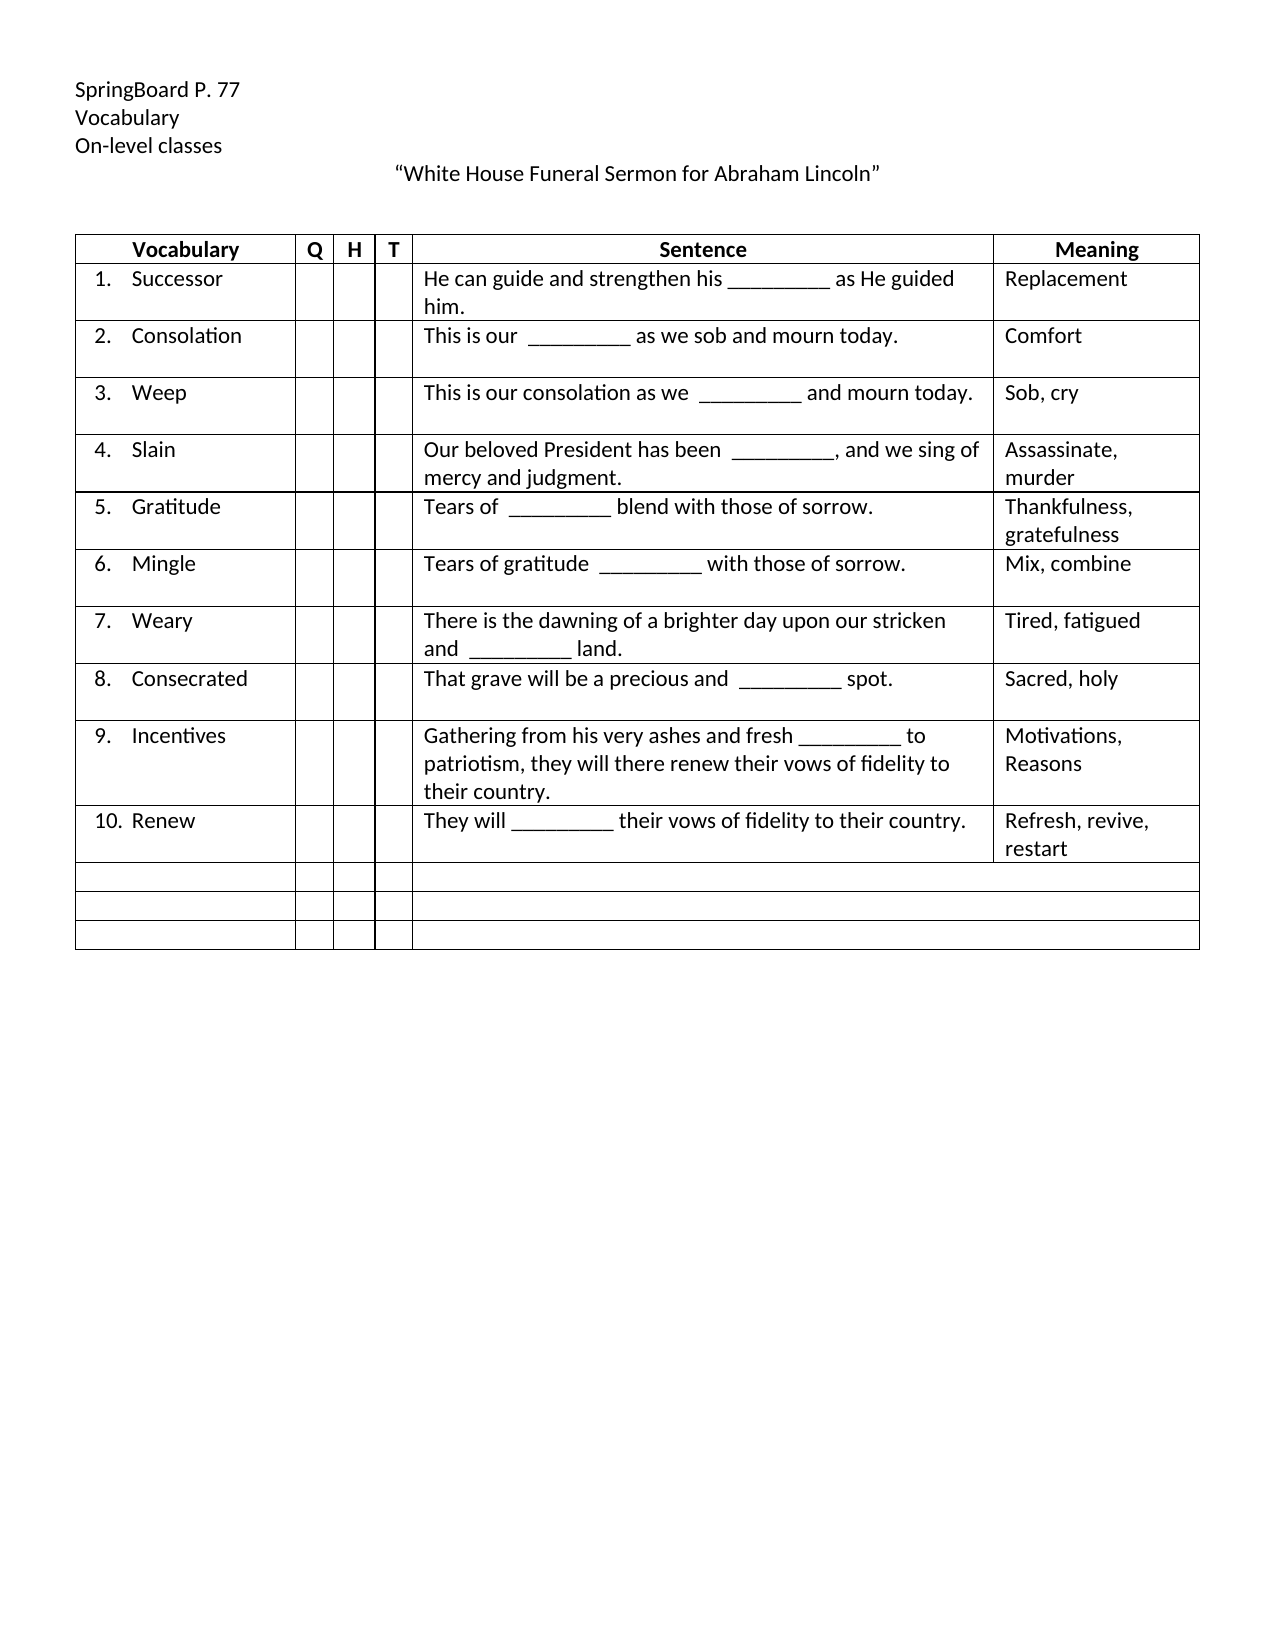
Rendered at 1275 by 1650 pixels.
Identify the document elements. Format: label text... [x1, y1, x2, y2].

table_cell Consolation [76, 321, 295, 377]
table_cell [334, 321, 374, 377]
table_cell Successor [76, 264, 295, 320]
table_cell Incentives [76, 721, 295, 805]
table_cell [296, 607, 333, 663]
table_cell [76, 921, 295, 949]
table_cell Sob, cry [994, 378, 1199, 434]
table_cell [296, 493, 333, 548]
table_cell Replacement [994, 264, 1199, 320]
table_cell [296, 892, 333, 920]
table_cell [76, 892, 295, 920]
table_cell Tears of _________ blend with those of sorrow. [413, 493, 993, 548]
table_cell [413, 892, 1199, 920]
table_header H [334, 235, 374, 263]
table_cell Mingle [76, 550, 295, 606]
table_cell Sacred, holy [994, 664, 1199, 720]
table_cell [376, 892, 412, 920]
text “White House Funeral Sermon for Abraham Lincoln” [75, 159, 1200, 187]
table_cell [376, 321, 412, 377]
table_cell [334, 892, 374, 920]
table_cell [376, 607, 412, 663]
table_cell Motivations, Reasons [994, 721, 1199, 805]
table_cell [334, 664, 374, 720]
table_cell [296, 264, 333, 320]
table_cell Tired, fatigued [994, 607, 1199, 663]
text On-level classes [75, 131, 1200, 159]
table_cell Tears of gratitude _________ with those of sorrow. [413, 550, 993, 606]
table_cell [296, 863, 333, 891]
table_cell [296, 721, 333, 805]
table_header Vocabulary [76, 235, 295, 263]
table_cell [334, 550, 374, 606]
table_cell [376, 664, 412, 720]
table_cell Weep [76, 378, 295, 434]
table_cell [296, 806, 333, 862]
table_cell Our beloved President has been _________, and we sing of mercy and judgment. [413, 435, 993, 491]
table_cell [413, 863, 1199, 891]
table_cell [334, 806, 374, 862]
table_cell There is the dawning of a brighter day upon our stricken and _________ land. [413, 607, 993, 663]
table_cell [376, 721, 412, 805]
table_cell Slain [76, 435, 295, 491]
table_cell [296, 435, 333, 491]
table_cell Renew [76, 806, 295, 862]
table_cell [376, 435, 412, 491]
text Vocabulary [75, 103, 1200, 131]
table_cell [334, 607, 374, 663]
table_cell [413, 921, 1199, 949]
table_cell [334, 493, 374, 548]
table_cell They will _________ their vows of fidelity to their country. [413, 806, 993, 862]
table_cell Comfort [994, 321, 1199, 377]
table_cell [334, 863, 374, 891]
table_cell This is our consolation as we _________ and mourn today. [413, 378, 993, 434]
table_cell [376, 378, 412, 434]
table_cell Refresh, revive, restart [994, 806, 1199, 862]
table_cell [76, 863, 295, 891]
table_cell He can guide and strengthen his _________ as He guided him. [413, 264, 993, 320]
table_cell [376, 863, 412, 891]
table_cell [296, 921, 333, 949]
table_cell [376, 264, 412, 320]
table_header Sentence [413, 235, 993, 263]
table_cell [376, 806, 412, 862]
table_cell Mix, combine [994, 550, 1199, 606]
table_cell [376, 493, 412, 548]
table_cell [334, 921, 374, 949]
table_cell Weary [76, 607, 295, 663]
text SpringBoard P. 77 [75, 75, 1200, 103]
table_header Meaning [994, 235, 1199, 263]
table_cell [376, 550, 412, 606]
table_cell [296, 321, 333, 377]
table_cell That grave will be a precious and _________ spot. [413, 664, 993, 720]
table_cell [334, 264, 374, 320]
table_cell [334, 378, 374, 434]
table_cell Gathering from his very ashes and fresh _________ to patriotism, they will there renew their vows of fidelity to their country. [413, 721, 993, 805]
table_cell Gratitude [76, 493, 295, 548]
table_cell [334, 721, 374, 805]
table_cell Consecrated [76, 664, 295, 720]
table_cell Thankfulness, gratefulness [994, 493, 1199, 548]
table_cell Assassinate, murder [994, 435, 1199, 491]
table_cell [296, 378, 333, 434]
table_cell [376, 921, 412, 949]
table_cell This is our _________ as we sob and mourn today. [413, 321, 993, 377]
table_cell [334, 435, 374, 491]
table_cell [296, 550, 333, 606]
table_header Q [296, 235, 333, 263]
table_cell [296, 664, 333, 720]
table_header T [376, 235, 412, 263]
